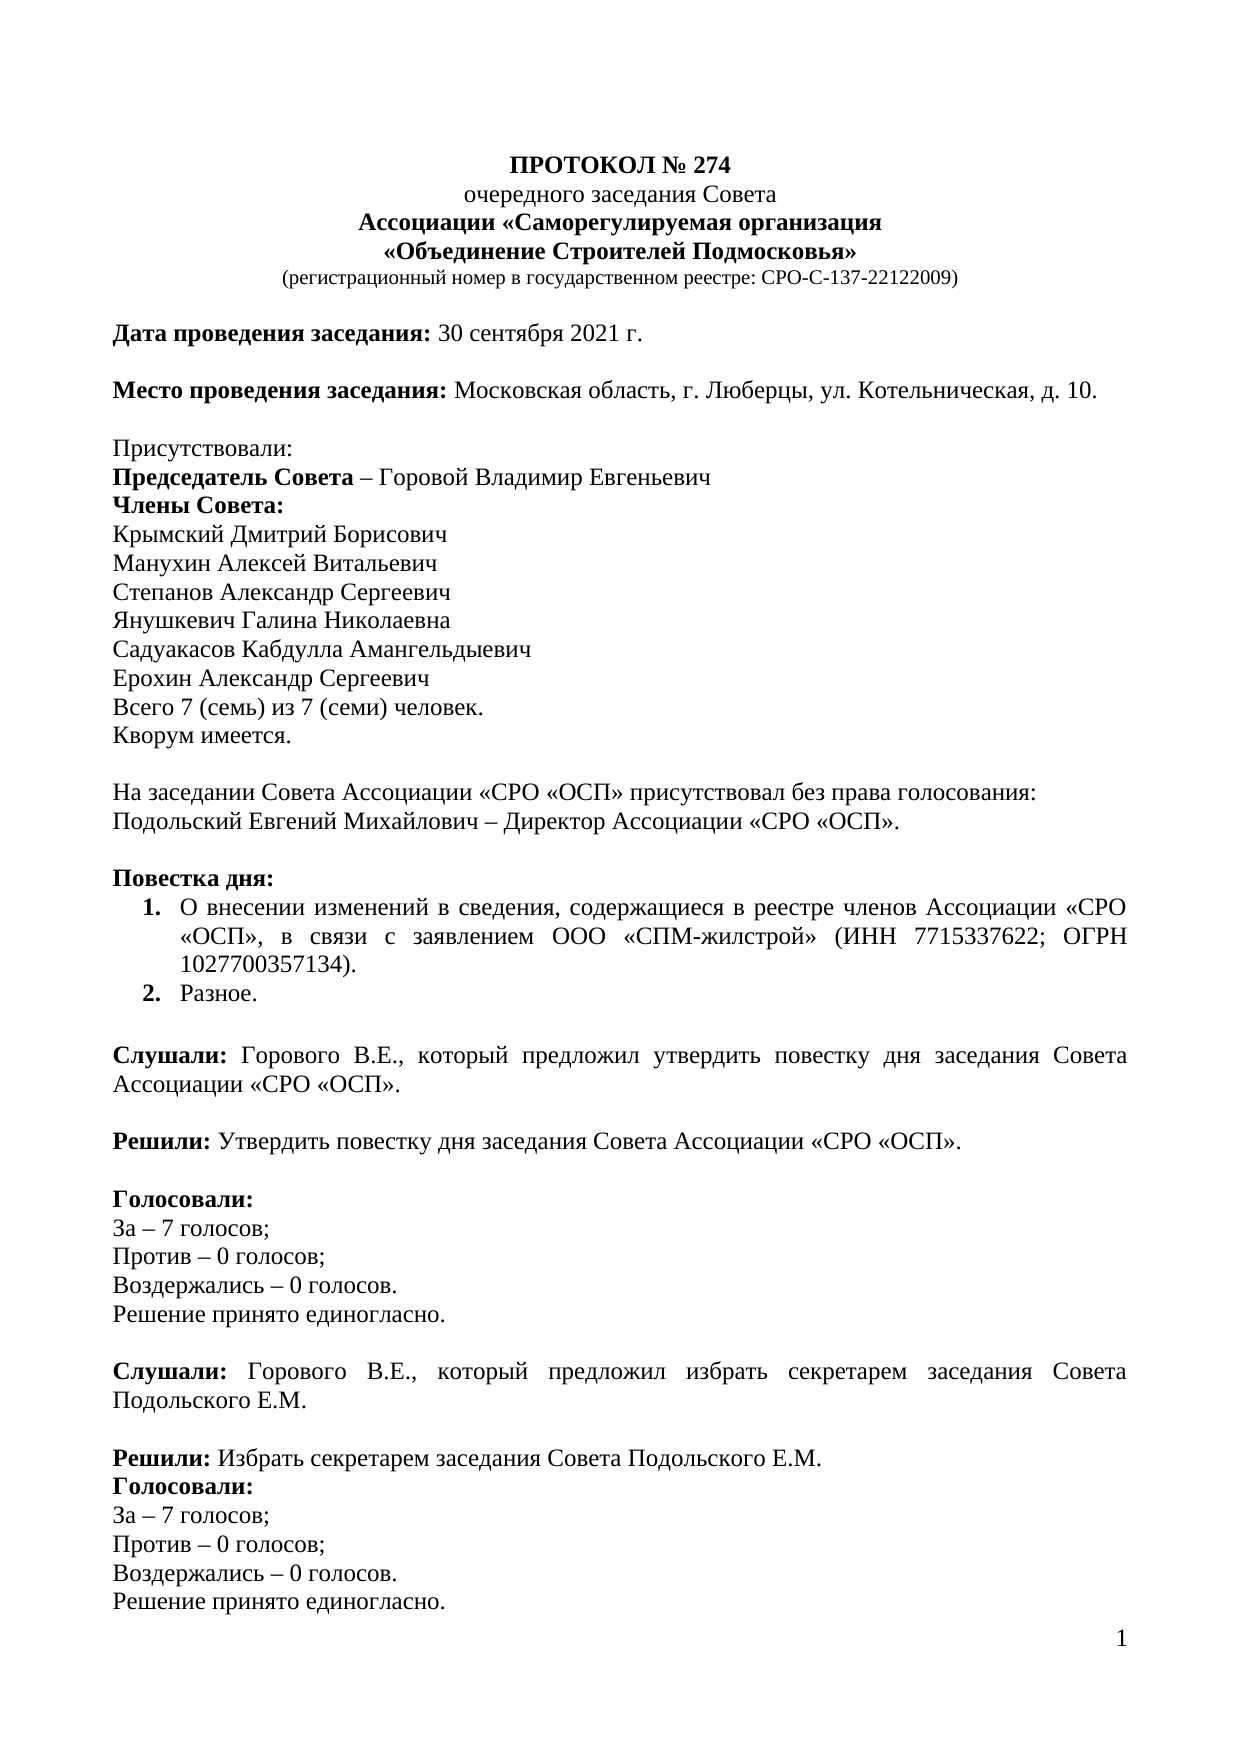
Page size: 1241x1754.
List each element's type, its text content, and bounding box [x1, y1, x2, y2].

text Голосовали: [112, 1184, 1128, 1213]
text Слушали: Горового В.Е., который предложил избрать секретарем заседания Совета Подольского Е.М. [112, 1356, 1128, 1414]
text Решение принято единогласно. [112, 1586, 1128, 1615]
text Слушали: Горового В.Е., который предложил утвердить повестку дня заседания Совета Ассоциации «СРО «ОСП». [112, 1040, 1128, 1098]
text Место проведения заседания: Московская область, г. Люберцы, ул. Котельническая, д. 10. [112, 375, 1128, 404]
text (регистрационный номер в государственном реестре: СРО-С-137-22122009) [112, 265, 1128, 289]
text Всего 7 (семь) из 7 (семи) человек. [112, 692, 1128, 720]
text Решили: Избрать секретарем заседания Совета Подольского Е.М. [112, 1443, 1128, 1471]
text Присутствовали: [112, 433, 1128, 462]
text ПРОТОКОЛ № 274 [112, 150, 1128, 179]
text Дата проведения заседания: 30 сентября 2021 г. [112, 318, 1128, 347]
text «Объединение Строителей Подмосковья» [112, 236, 1128, 265]
text За – 7 голосов; [112, 1213, 1128, 1241]
text Воздержались – 0 голосов. [112, 1270, 1128, 1299]
text За – 7 голосов; [112, 1500, 1128, 1529]
text Янушкевич Галина Николаевна [112, 605, 1128, 634]
text очередного заседания Совета [112, 179, 1128, 207]
text Степанов Александр Сергеевич [112, 577, 1128, 605]
text Члены Совета: [112, 490, 1128, 519]
text Манухин Алексей Витальевич [112, 548, 1128, 577]
text Ассоциации «Саморегулируемая организация [112, 207, 1128, 236]
text Ерохин Александр Сергеевич [112, 663, 1128, 692]
text Садуакасов Кабдулла Амангельдыевич [112, 634, 1128, 663]
text Подольский Евгений Михайлович – Директор Ассоциации «СРО «ОСП». [112, 806, 1128, 834]
text Против – 0 голосов; [112, 1241, 1128, 1270]
text Голосовали: [112, 1471, 1128, 1500]
text На заседании Совета Ассоциации «СРО «ОСП» присутствовал без права голосования: [112, 777, 1128, 806]
text Воздержались – 0 голосов. [112, 1558, 1128, 1586]
text Председатель Совета – Горовой Владимир Евгеньевич [112, 462, 1128, 490]
text Кворум имеется. [112, 720, 1128, 749]
list Разное. [142, 978, 1128, 1007]
list О внесении изменений в сведения, содержащиеся в реестре членов Ассоциации «СРО «ОСП», в связи с заявлением ООО «СПМ-жилстрой» (ИНН 7715337622; ОГРН 1027700357134). [142, 892, 1128, 978]
text Крымский Дмитрий Борисович [112, 519, 1128, 548]
text Решение принято единогласно. [112, 1299, 1128, 1328]
text Решили: Утвердить повестку дня заседания Совета Ассоциации «СРО «ОСП». [112, 1126, 1128, 1155]
text Против – 0 голосов; [112, 1529, 1128, 1558]
text Повестка дня: [112, 863, 1128, 892]
